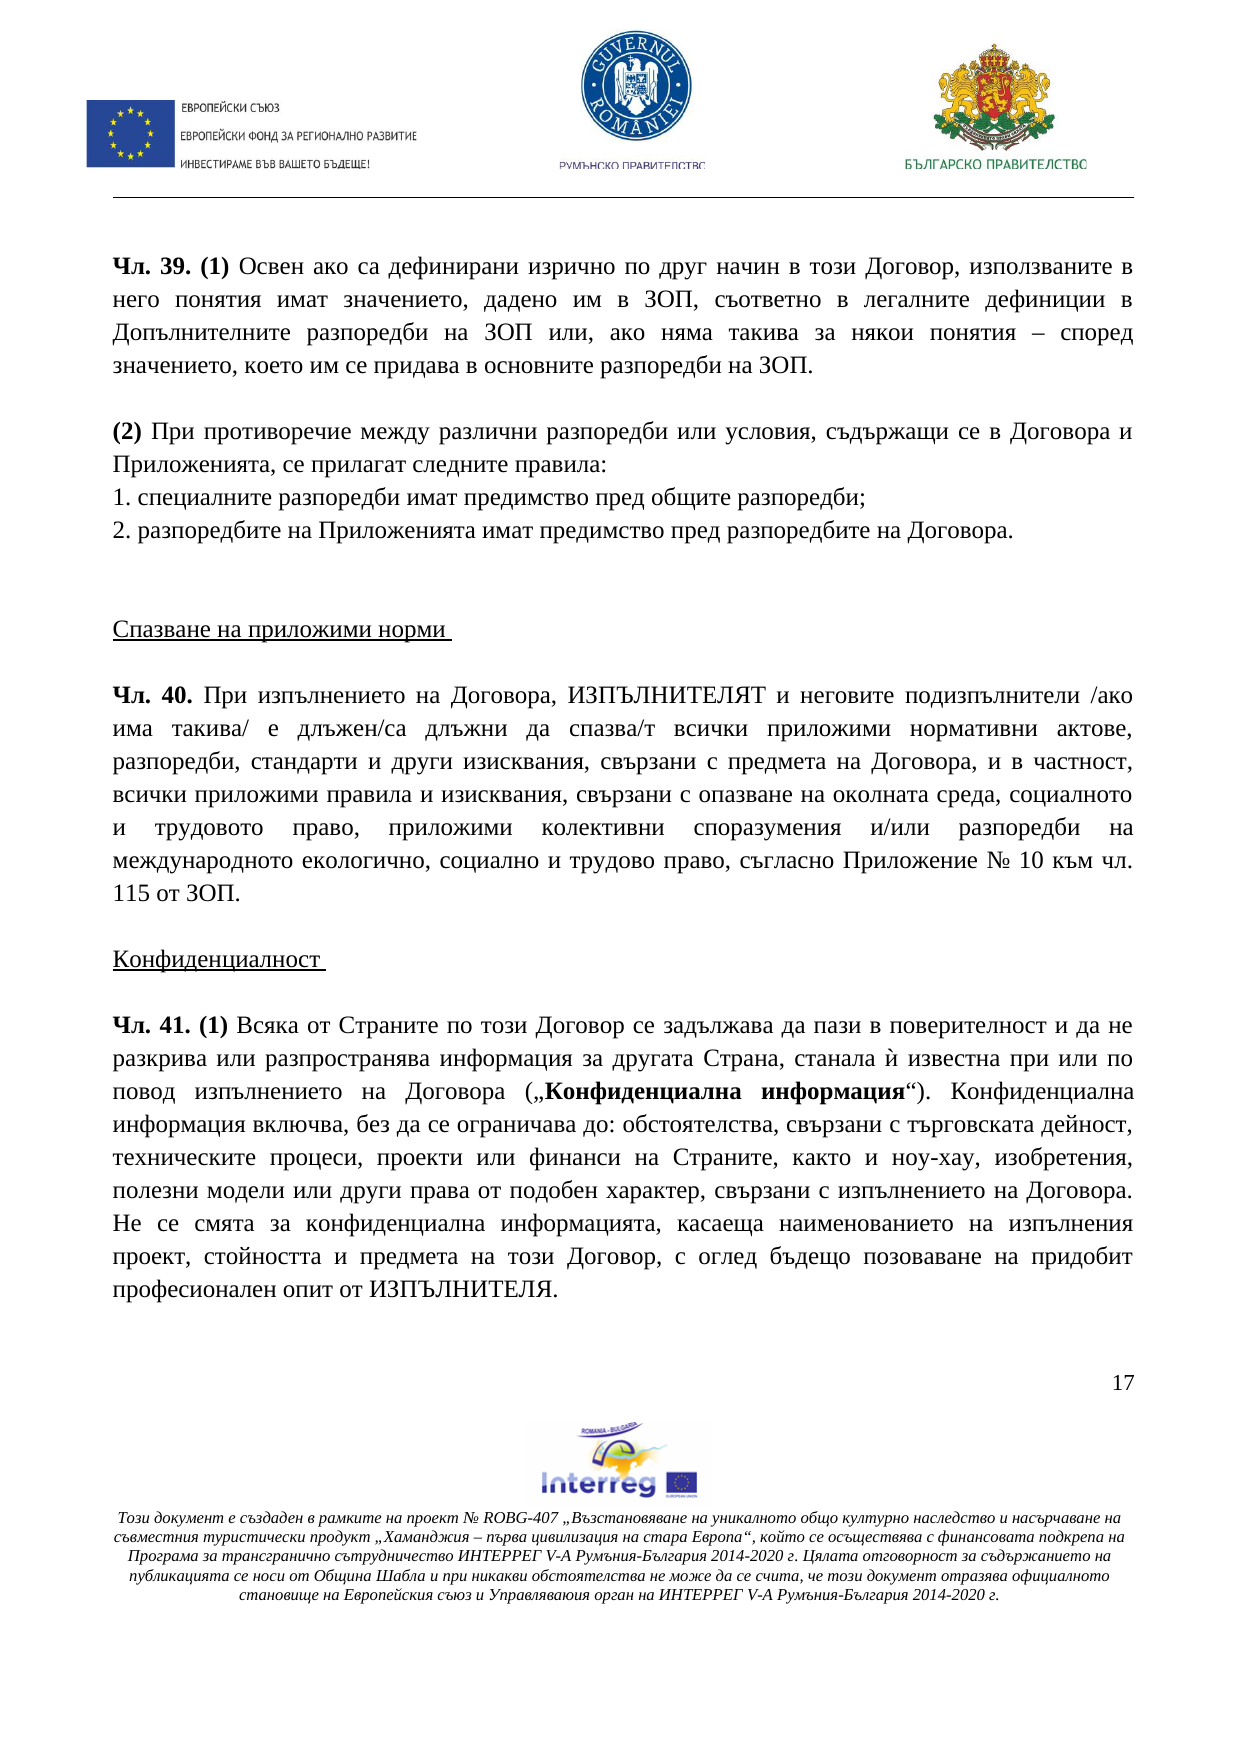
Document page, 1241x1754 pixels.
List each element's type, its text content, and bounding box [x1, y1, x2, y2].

text Конфиденциалност [112, 944, 1134, 973]
text Чл. 40. При изпълнението на Договора, ИЗПЪЛНИТЕЛЯТ и неговите подизпълнители /ако има такива/ е длъжен/са длъжни да спазва/т всички приложими нормативни актове, разпоредби, стандарти и други изисквания, свързани с предмета на Договора, и в частност, всички приложими правила и изисквания, свързани с опазване на околната среда, социалното и трудовото право, приложими колективни споразумения и/или разпоредби на международното екологично, социално и трудово право, съгласно Приложение № 10 към чл. 115 от ЗОП. [112, 680, 1134, 907]
text 2. разпоредбите на Приложенията имат предимство пред разпоредбите на Договора. [112, 515, 1134, 544]
text Спазване на приложими норми [112, 614, 1134, 643]
text 1. специалните разпоредби имат предимство пред общите разпоредби; [112, 482, 1134, 511]
text Чл. 41. (1) Всяка от Страните по този Договор се задължава да пази в поверителност и да не разкрива или разпространява информация за другата Страна, станала ѝ известна при или по повод изпълнението на Договора („Конфиденциална информация“). Конфиденциална информация включва, без да се ограничава до: обстоятелства, свързани с търговската дейност, техническите процеси, проекти или финанси на Страните, както и ноу-хау, изобретения, полезни модели или други права от подобен характер, свързани с изпълнението на Договора. Не се смята за конфиденциална информацията, касаеща наименованието на изпълнения проект, стойността и предмета на този Договор, с оглед бъдещо позоваване на придобит професионален опит от ИЗПЪЛНИТЕЛЯ. [112, 1010, 1134, 1303]
text (2) При противоречие между различни разпоредби или условия, съдържащи се в Договора и Приложенията, се прилагат следните правила: [112, 416, 1134, 478]
picture [527, 1422, 712, 1508]
text Чл. 39. (1) Освен ако са дефинирани изрично по друг начин в този Договор, използваните в него понятия имат значението, дадено им в ЗОП, съответно в легалните дефиниции в Допълнителните разпоредби на ЗОП или, ако няма такива за някои понятия – според значението, което им се придава в основните разпоредби на ЗОП. [112, 251, 1134, 379]
